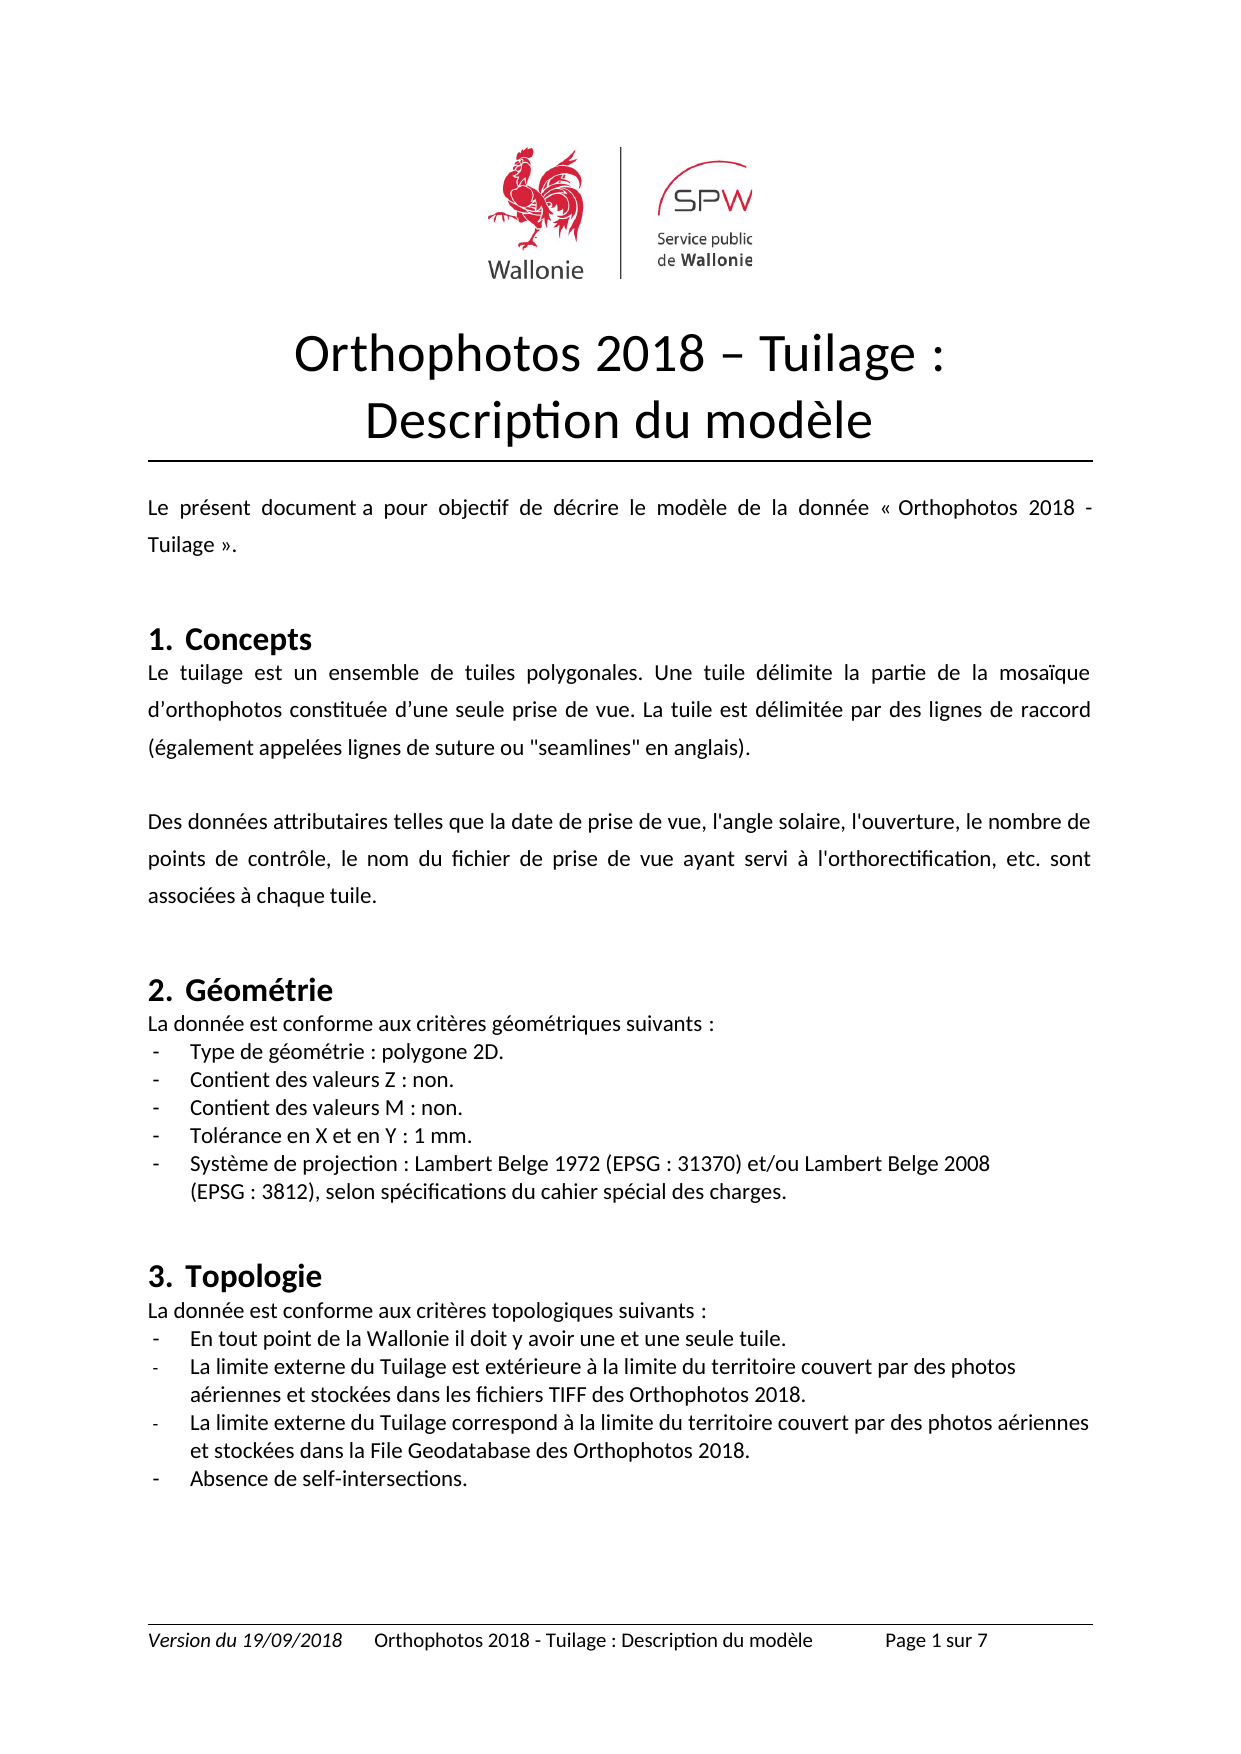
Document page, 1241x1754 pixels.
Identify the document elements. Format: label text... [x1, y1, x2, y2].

list Absence de self-intersections. [152, 1464, 1093, 1492]
subtitle Topologie [148, 1256, 1093, 1296]
list La limite externe du Tuilage est extérieure à la limite du territoire couvert par des photos aériennes et stockées dans les fichiers TIFF des Orthophotos 2018. [152, 1352, 1093, 1408]
subtitle Géométrie [148, 969, 1093, 1009]
text Le tuilage est un ensemble de tuiles polygonales. Une tuile délimite la partie de la mosaïque d’orthophotos constituée d’une seule prise de vue. La tuile est délimitée par des lignes de raccord (également appelées lignes de suture ou "seamlines" en anglais). [148, 658, 1093, 761]
text La donnée est conforme aux critères géométriques suivants : [148, 1009, 1093, 1037]
text La donnée est conforme aux critères topologiques suivants : [148, 1296, 1093, 1324]
list Contient des valeurs M : non. [152, 1093, 1093, 1121]
list La limite externe du Tuilage correspond à la limite du territoire couvert par des photos aériennes et stockées dans la File Geodatabase des Orthophotos 2018. [152, 1408, 1093, 1464]
list Système de projection : Lambert Belge 1972 (EPSG : 31370) et/ou Lambert Belge 2008 (EPSG : 3812), selon spécifications du cahier spécial des charges. [152, 1149, 1093, 1206]
list Type de géométrie : polygone 2D. [152, 1037, 1093, 1065]
title Orthophotos 2018 – Tuilage : Description du modèle [148, 319, 1093, 460]
picture [488, 147, 753, 279]
text Le présent document a pour objectif de décrire le modèle de la donnée « Orthophotos 2018 - Tuilage ». [148, 493, 1093, 558]
list Contient des valeurs Z : non. [152, 1065, 1093, 1093]
text Des données attributaires telles que la date de prise de vue, l'angle solaire, l'ouverture, le nombre de points de contrôle, le nom du fichier de prise de vue ayant servi à l'orthorectification, etc. sont associées à chaque tuile. [148, 807, 1093, 909]
list En tout point de la Wallonie il doit y avoir une et une seule tuile. [152, 1324, 1093, 1352]
subtitle Concepts [148, 618, 1093, 658]
list Tolérance en X et en Y : 1 mm. [152, 1121, 1093, 1149]
